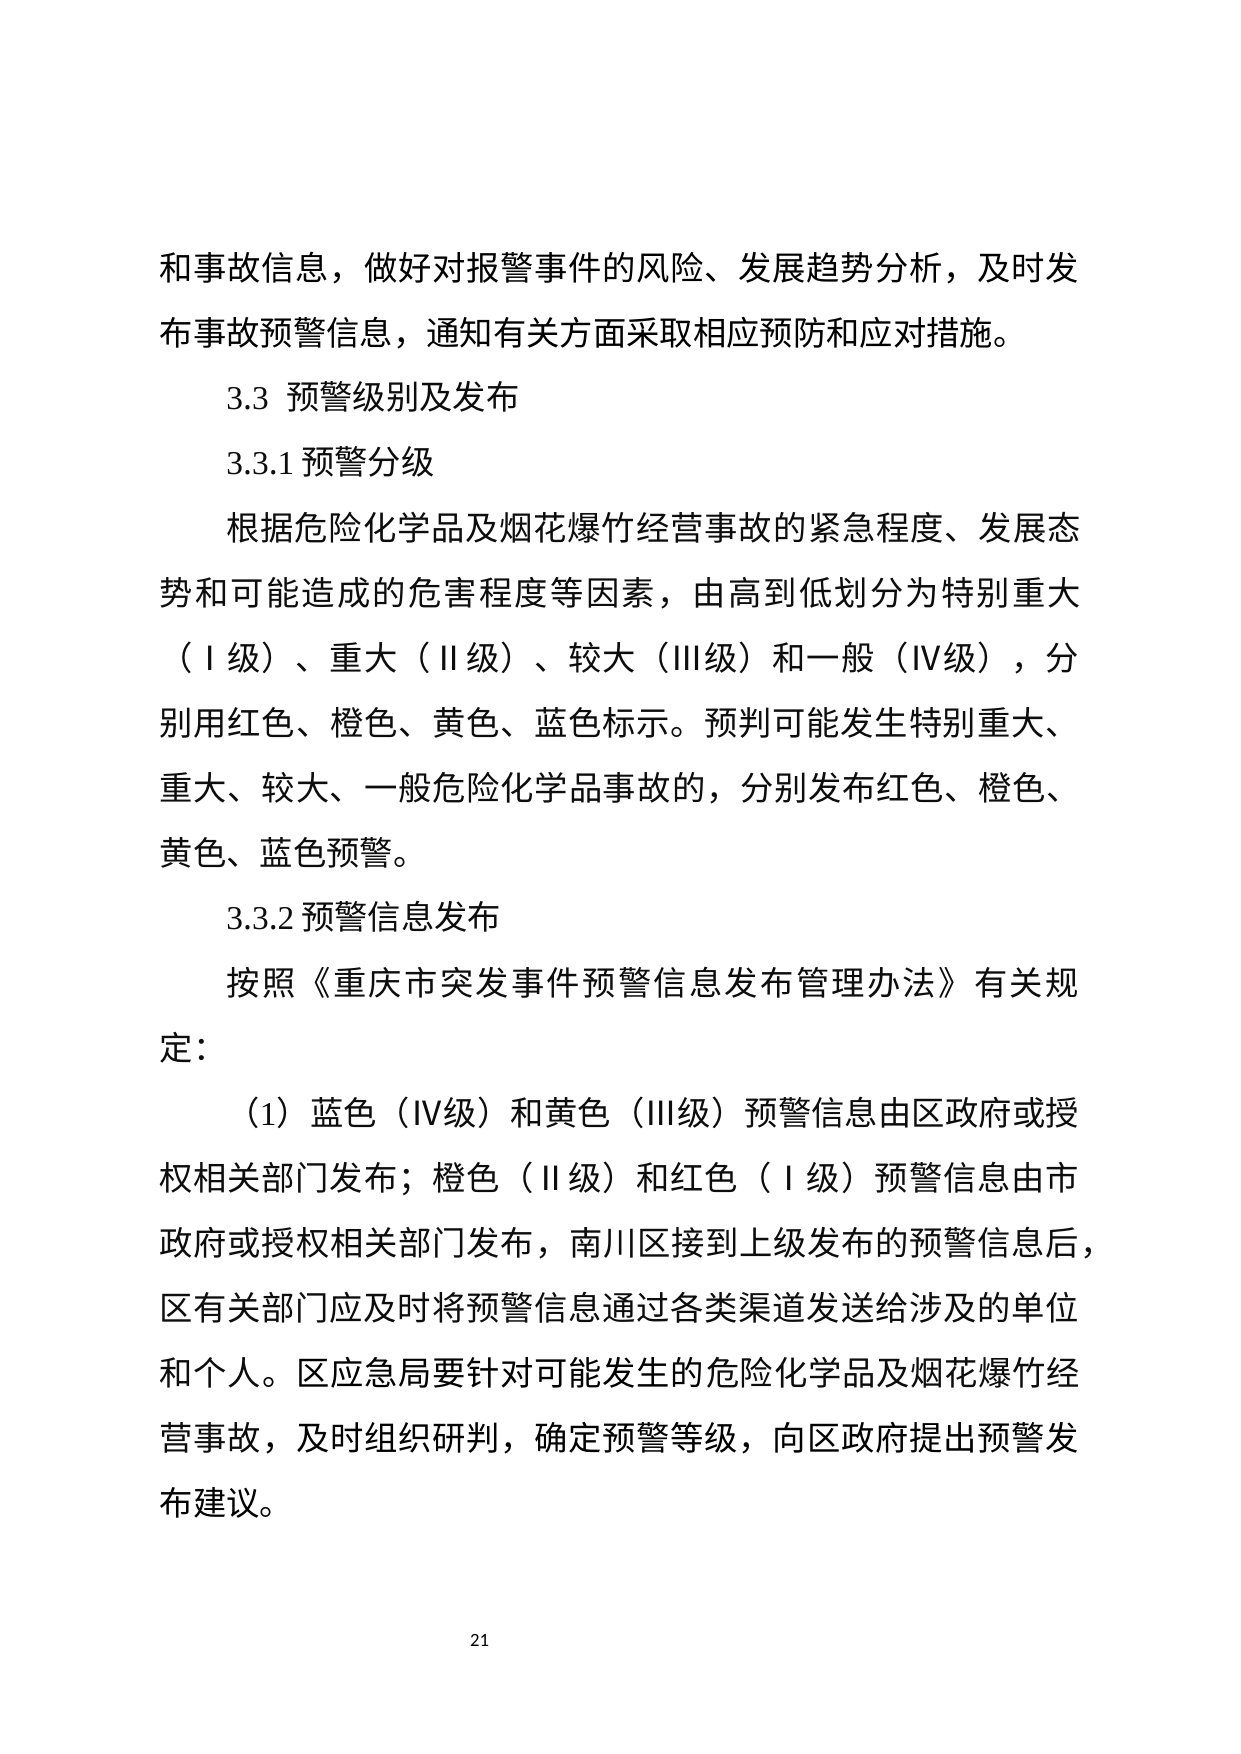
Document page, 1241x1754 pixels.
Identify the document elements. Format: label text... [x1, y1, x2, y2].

text 按照《重庆市突发事件预警信息发布管理办法》有关规定： [159, 948, 1081, 1078]
text 3.3 预警级别及发布 [159, 363, 1081, 428]
text （1）蓝色（Ⅳ级）和黄色（Ⅲ级）预警信息由区政府或授权相关部门发布；橙色（Ⅱ级）和红色（Ⅰ级）预警信息由市政府或授权相关部门发布，南川区接到上级发布的预警信息后，区有关部门应及时将预警信息通过各类渠道发送给涉及的单位和个人。区应急局要针对可能发生的危险化学品及烟花爆竹经营事故，及时组织研判，确定预警等级，向区政府提出预警发布建议。 [159, 1078, 1081, 1533]
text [159, 233, 1081, 363]
text 3.3.2预警信息发布 [159, 883, 1081, 948]
text 3.3.1预警分级 [159, 428, 1081, 493]
text 根据危险化学品及烟花爆竹经营事故的紧急程度、发展态势和可能造成的危害程度等因素，由高到低划分为特别重大（Ⅰ级）、重大（Ⅱ级）、较大（Ⅲ级）和一般（Ⅳ级），分别用红色、橙色、黄色、蓝色标示。预判可能发生特别重大、重大、较大、一般危险化学品事故的，分别发布红色、橙色、黄色、蓝色预警。 [159, 493, 1081, 883]
